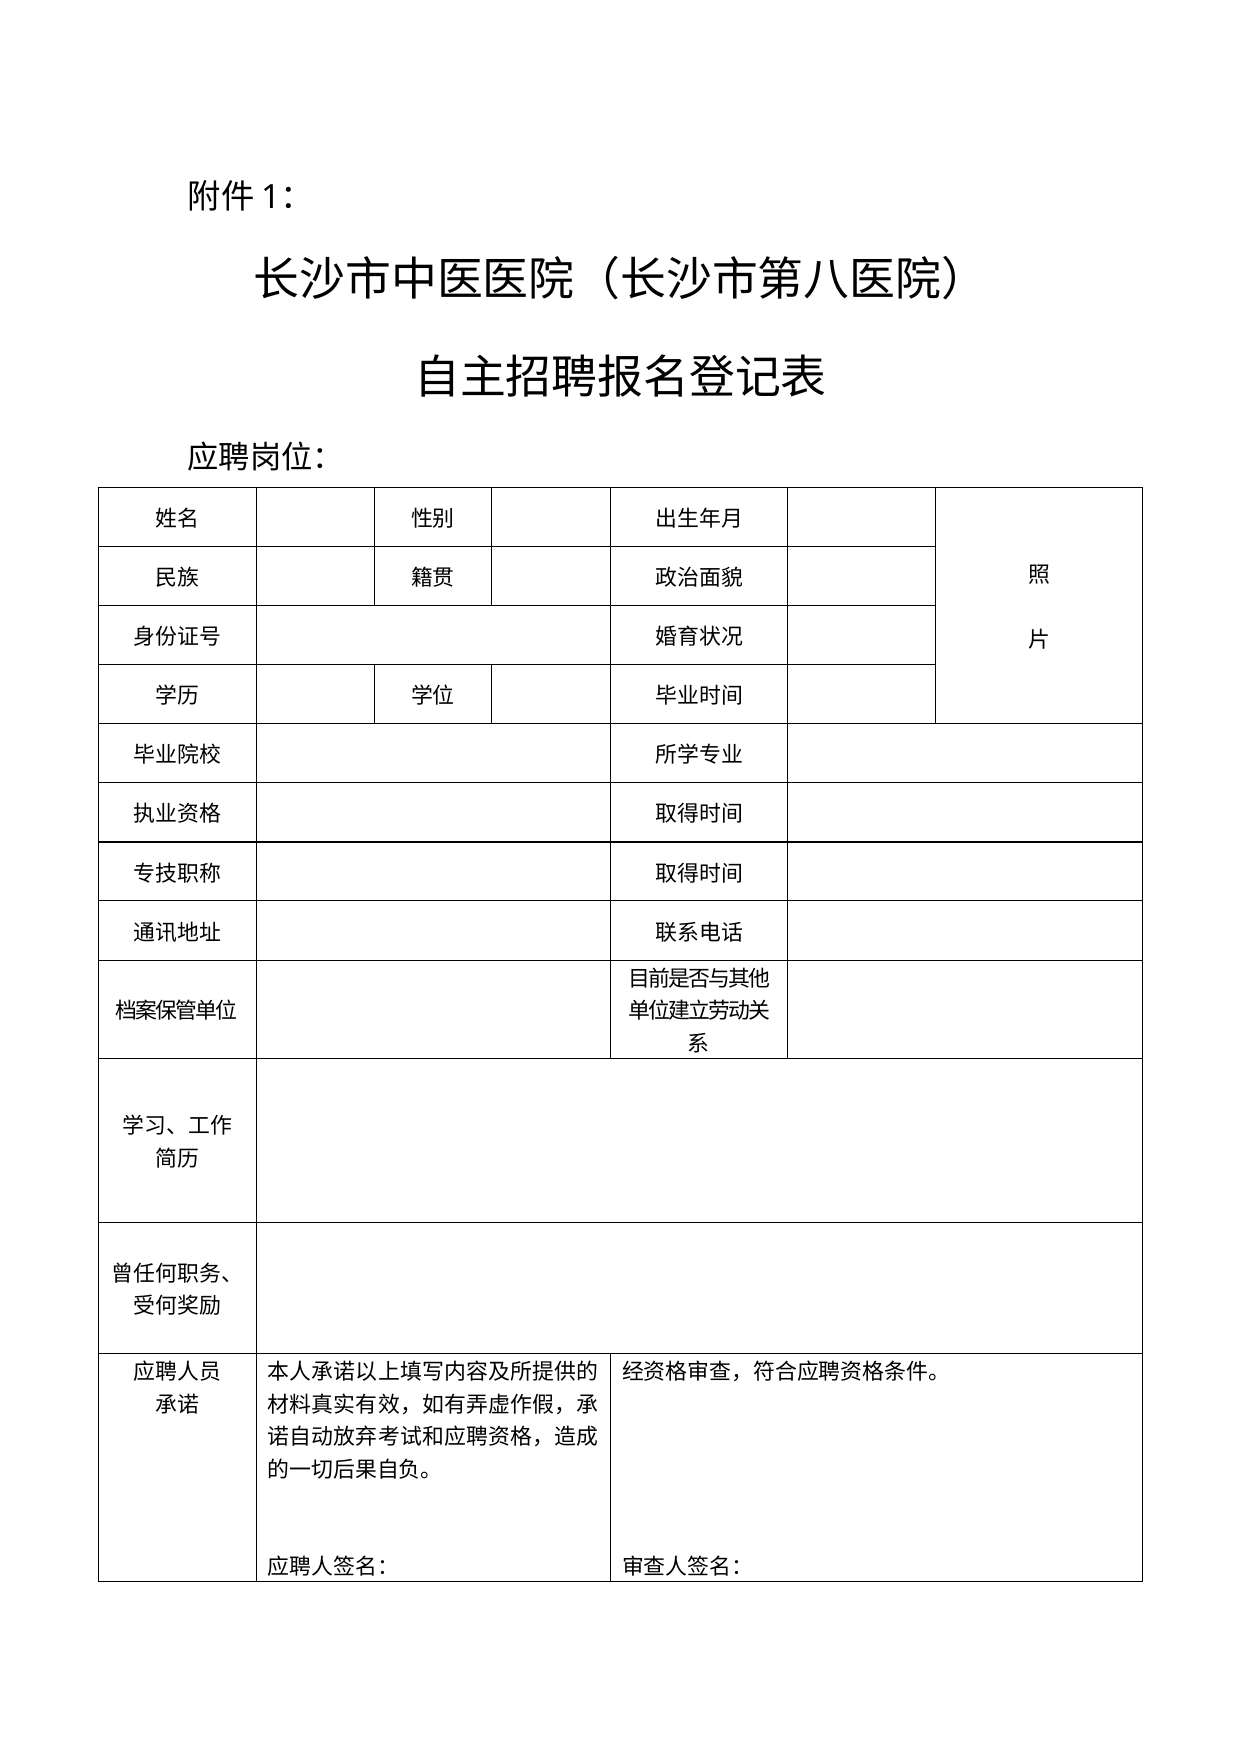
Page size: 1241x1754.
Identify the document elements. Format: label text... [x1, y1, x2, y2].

table_cell [788, 901, 1142, 959]
table_cell [257, 843, 610, 900]
table_cell [788, 843, 1142, 900]
table_cell 所学专业 [611, 724, 787, 782]
table_cell 应聘人员 承诺 [99, 1354, 256, 1581]
table_header 出生年月 [611, 488, 787, 546]
table_cell [492, 547, 610, 605]
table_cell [611, 1354, 1142, 1581]
table_cell 籍贯 [375, 547, 491, 605]
table_cell [257, 783, 610, 841]
table_cell [257, 547, 374, 605]
table_cell 曾任何职务、受何奖励 [99, 1223, 256, 1353]
table_header 照 片 [936, 488, 1142, 723]
table_cell 毕业时间 [611, 665, 787, 723]
table_cell 取得时间 [611, 783, 787, 841]
table_cell [257, 665, 374, 723]
table_cell [788, 547, 935, 605]
table_cell [492, 665, 610, 723]
table_cell [788, 783, 1142, 841]
table_cell 身份证号 [99, 606, 256, 664]
table_cell [257, 901, 610, 959]
table_cell [788, 724, 1142, 782]
table_cell 执业资格 [99, 783, 256, 841]
table_header [257, 488, 374, 546]
text 附件1： [187, 162, 1053, 227]
table_cell 通讯地址 [99, 901, 256, 959]
text 应聘岗位： [187, 422, 1053, 487]
table_cell [257, 1059, 1142, 1222]
table_cell 目前是否与其他单位建立劳动关系 [611, 961, 787, 1058]
table_cell 档案保管单位 [99, 961, 256, 1058]
text 自主招聘报名登记表 [187, 324, 1053, 422]
table_cell 联系电话 [611, 901, 787, 959]
table_cell 学位 [375, 665, 491, 723]
table_cell 学历 [99, 665, 256, 723]
table_cell [257, 1223, 1142, 1353]
table_header 姓名 [99, 488, 256, 546]
text 长沙市中医医院（长沙市第八医院） [187, 227, 1053, 324]
table_header [788, 488, 935, 546]
table_cell [788, 606, 935, 664]
table_cell 毕业院校 [99, 724, 256, 782]
table_cell 民族 [99, 547, 256, 605]
table_cell 婚育状况 [611, 606, 787, 664]
table_cell [257, 724, 610, 782]
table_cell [257, 1354, 610, 1581]
table_header [492, 488, 610, 546]
table_cell [257, 961, 610, 1058]
table_cell [788, 665, 935, 723]
table_cell [788, 961, 1142, 1058]
table_cell 取得时间 [611, 843, 787, 900]
table_header 性别 [375, 488, 491, 546]
table_cell 学习、工作 简历 [99, 1059, 256, 1222]
table_cell 专技职称 [99, 843, 256, 900]
table_cell [257, 606, 610, 664]
table_cell 政治面貌 [611, 547, 787, 605]
